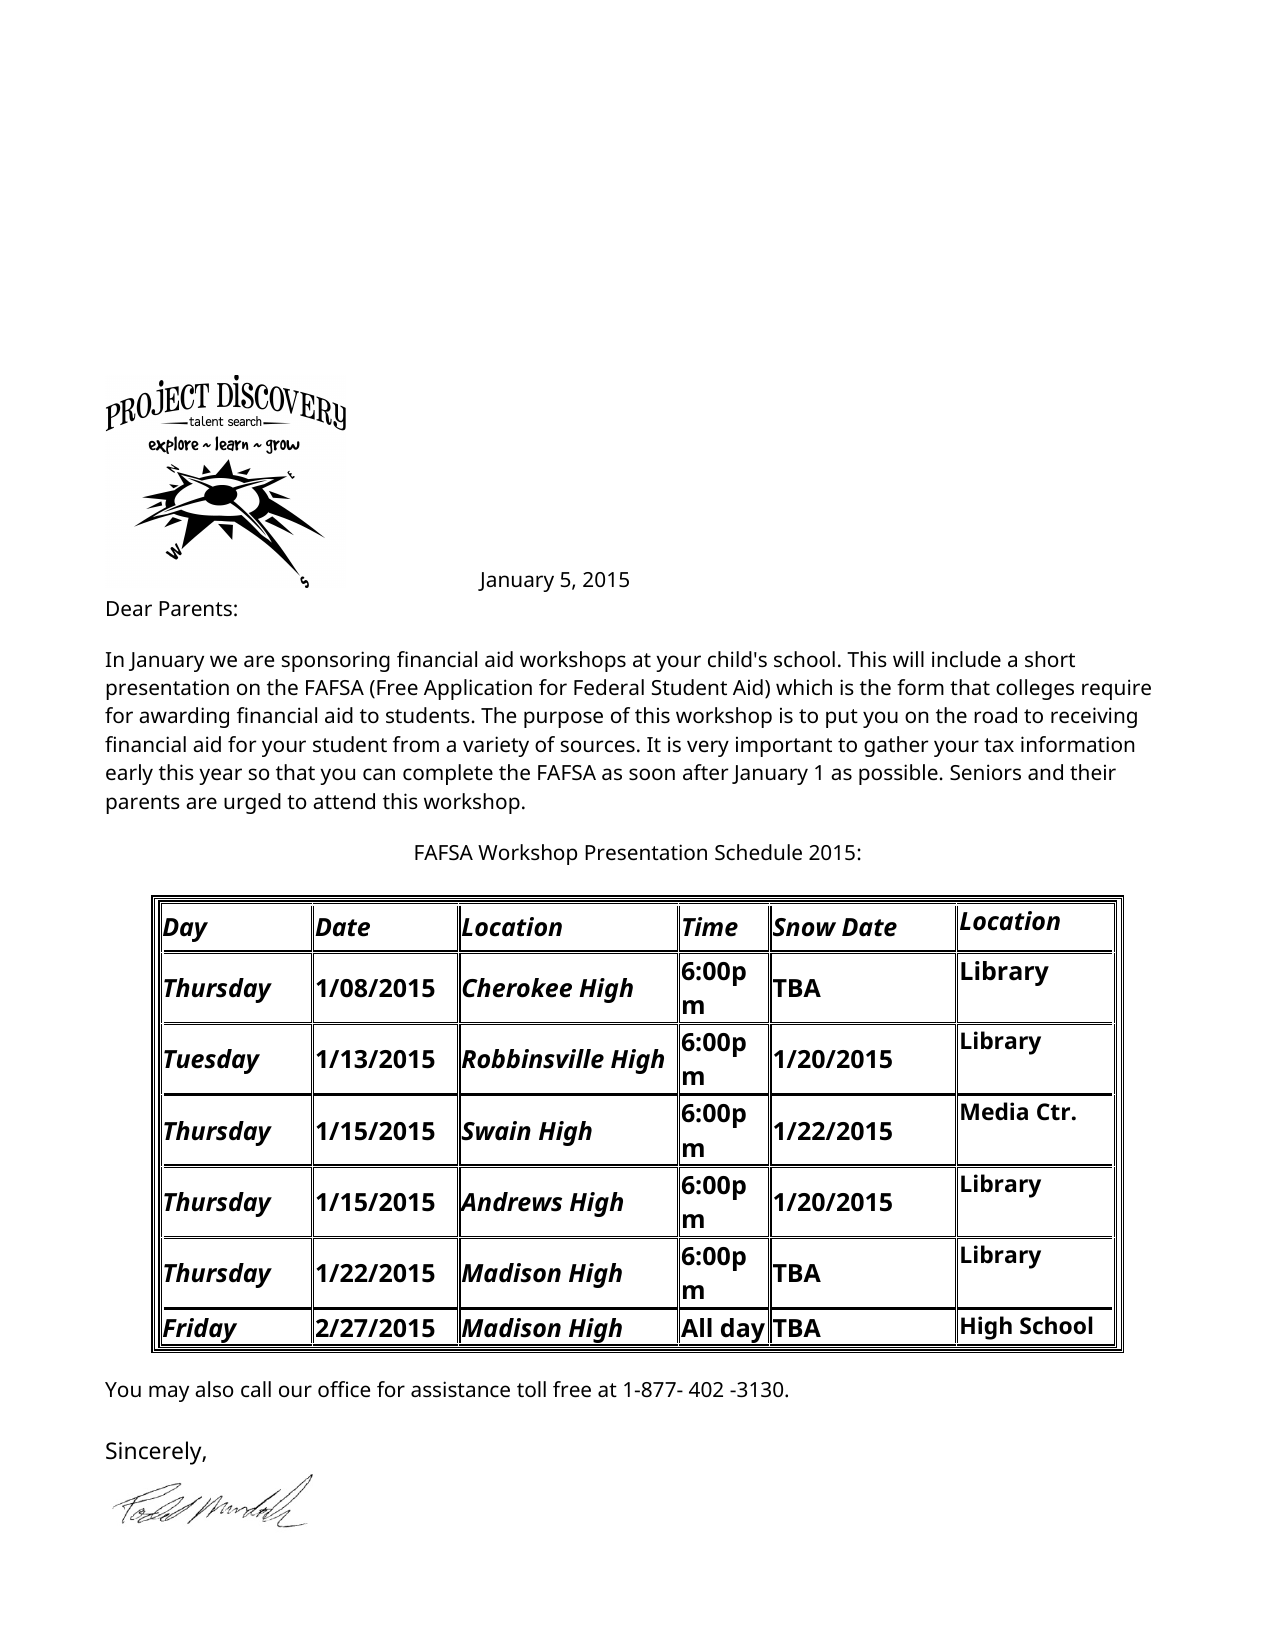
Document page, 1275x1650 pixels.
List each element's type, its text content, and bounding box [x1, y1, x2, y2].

text FAFSA Workshop Presentation Schedule 2015: [105, 838, 1170, 867]
text Dear Parents: [105, 594, 1170, 622]
table_header [155, 899, 1121, 1349]
picture [105, 375, 346, 588]
text Sincerely, [105, 1435, 1170, 1466]
text January 5, 2015 [105, 375, 1170, 594]
text In January we are sponsoring financial aid workshops at your child's school. This will include a short presentation on the FAFSA (Free Application for Federal Student Aid) which is the form that colleges require for awarding financial aid to students. The purpose of this workshop is to put you on the road to receiving financial aid for your student from a variety of sources. It is very important to gather your tax information early this year so that you can complete the FAFSA as soon after January 1 as possible. Seniors and their parents are urged to attend this workshop. [105, 645, 1170, 815]
picture [105, 1466, 321, 1537]
text You may also call our office for assistance toll free at 1-877- 402 -3130. [105, 1375, 1170, 1403]
